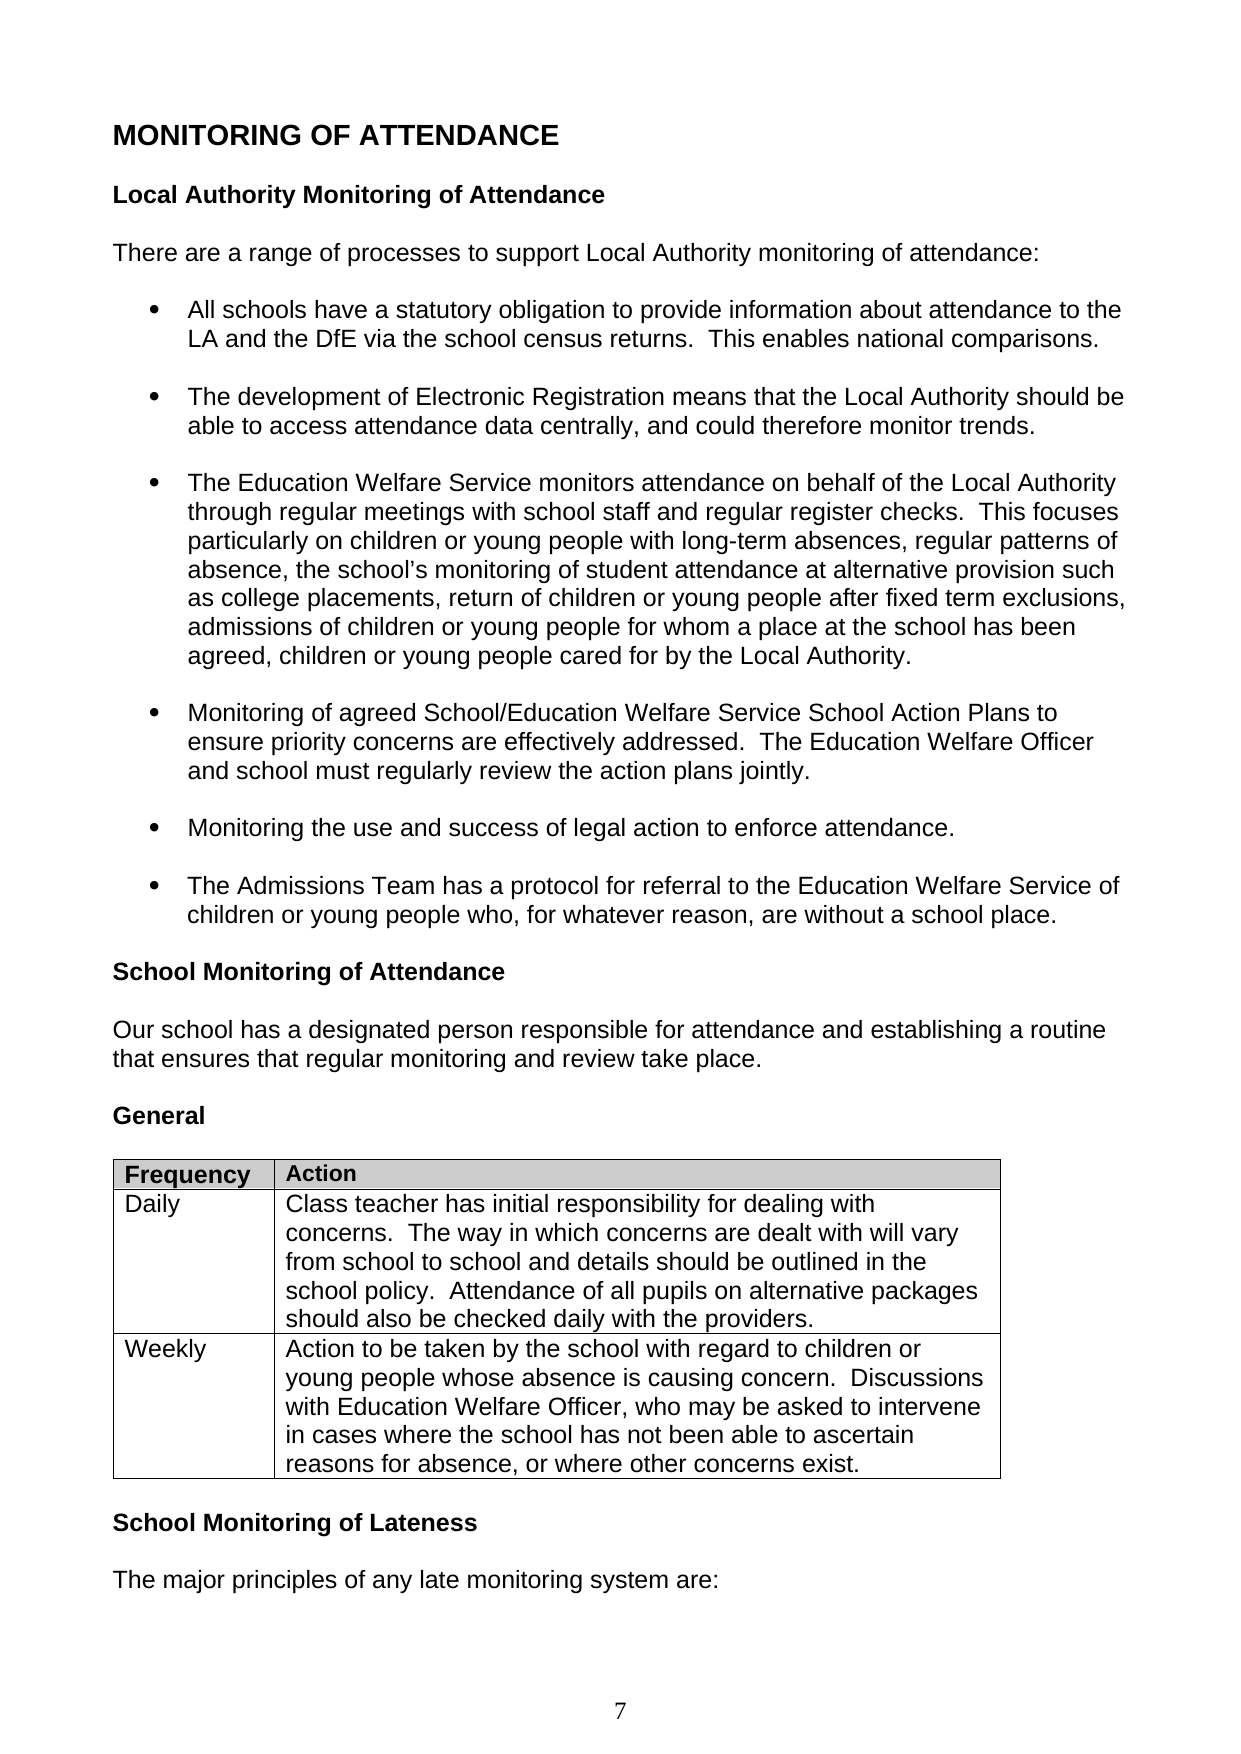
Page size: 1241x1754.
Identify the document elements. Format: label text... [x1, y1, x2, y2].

list The Education Welfare Service monitors attendance on behalf of the Local Authority through regular meetings with school staff and regular register checks. This focuses particularly on children or young people with long-term absences, regular patterns of absence, the school’s monitoring of student attendance at alternative provision such as college placements, return of children or young people after fixed term exclusions, admissions of children or young people for whom a place at the school has been agreed, children or young people cared for by the Local Authority. [150, 468, 1128, 669]
list The Admissions Team has a protocol for referral to the Education Welfare Service of children or young people who, for whatever reason, are without a school place. [150, 871, 1128, 929]
text There are a range of processes to support Local Authority monitoring of attendance: [112, 238, 1128, 296]
list Monitoring of agreed School/Education Welfare Service School Action Plans to ensure priority concerns are effectively addressed. The Education Welfare Officer and school must regularly review the action plans jointly. [150, 698, 1128, 785]
table_cell Weekly [114, 1334, 274, 1478]
list Monitoring the use and success of legal action to enforce attendance. [150, 813, 1128, 842]
subtitle MONITORING OF ATTENDANCE [112, 118, 1128, 152]
list All schools have a statutory obligation to provide information about attendance to the LA and the DfE via the school census returns. This enables national comparisons. [150, 296, 1128, 353]
table_header Frequency [114, 1160, 274, 1188]
table_cell Daily [114, 1190, 274, 1333]
table_cell Action to be taken by the school with regard to children or young people whose absence is causing concern. Discussions with Education Welfare Officer, who may be asked to intervene in cases where the school has not been able to ascertain reasons for absence, or where other concerns exist. [275, 1334, 1000, 1478]
text School Monitoring of Attendance [112, 957, 1128, 986]
subtitle School Monitoring of Lateness [112, 1508, 1128, 1537]
text Our school has a designated person responsible for attendance and establishing a routine that ensures that regular monitoring and review take place. [112, 1015, 1128, 1072]
table_cell Class teacher has initial responsibility for dealing with concerns. The way in which concerns are dealt with will vary from school to school and details should be outlined in the school policy. Attendance of all pupils on alternative packages should also be checked daily with the providers. [275, 1190, 1000, 1333]
text The major principles of any late monitoring system are: [112, 1565, 1128, 1594]
list The development of Electronic Registration means that the Local Authority should be able to access attendance data centrally, and could therefore monitor trends. [150, 382, 1128, 439]
text General [112, 1101, 1128, 1130]
subtitle Local Authority Monitoring of Attendance [112, 181, 1128, 209]
table_header Action [275, 1160, 1000, 1188]
